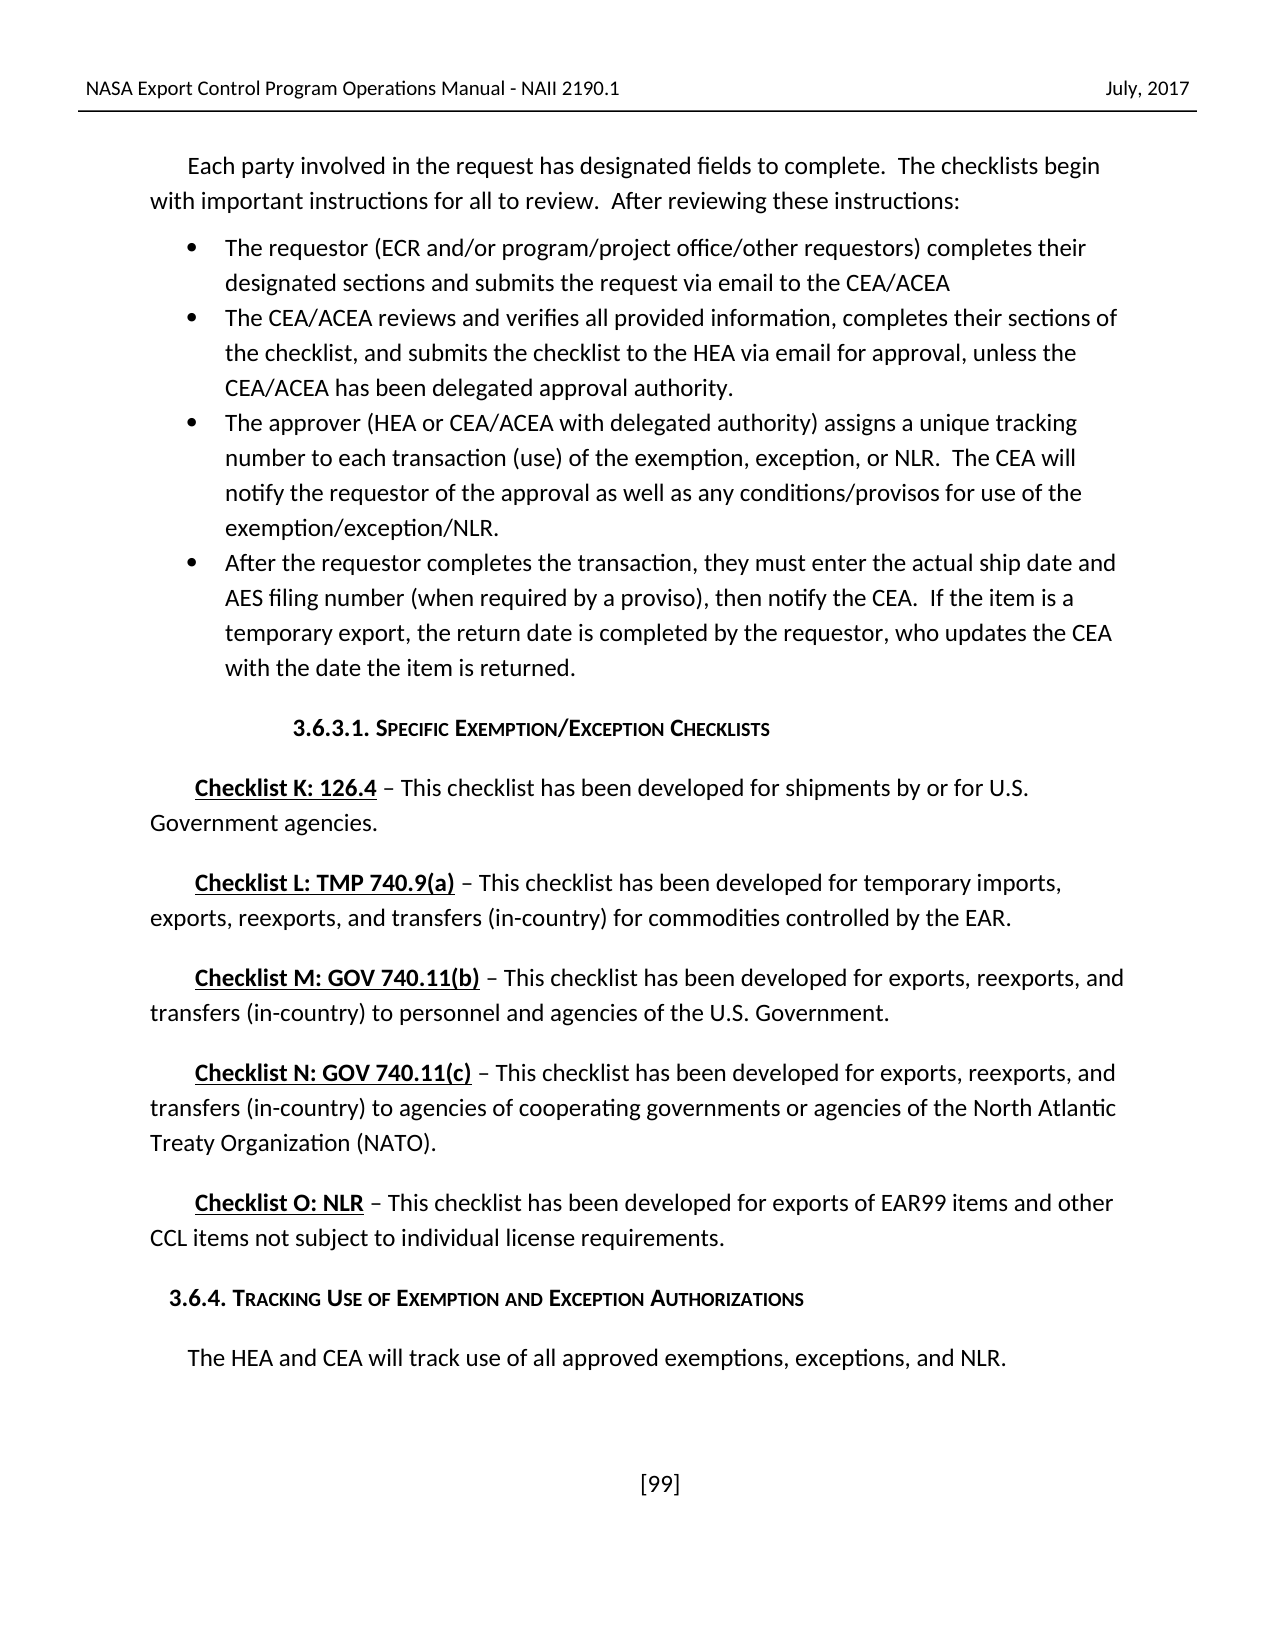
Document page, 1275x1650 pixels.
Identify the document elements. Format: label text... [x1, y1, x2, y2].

list The CEA/ACEA reviews and verifies all provided information, completes their sections of the checklist, and submits the checklist to the HEA via email for approval, unless the CEA/ACEA has been delegated approval authority. [187, 302, 1125, 403]
list The requestor (ECR and/or program/project office/other requestors) completes their designated sections and submits the request via email to the CEA/ACEA [187, 232, 1125, 298]
text Checklist L: TMP 740.9(a) – This checklist has been developed for temporary imports, exports, reexports, and transfers (in-country) for commodities controlled by the EAR. [150, 867, 1125, 933]
list After the requestor completes the transaction, they must enter the actual ship date and AES filing number (when required by a proviso), then notify the CEA. If the item is a temporary export, the return date is completed by the requestor, who updates the CEA with the date the item is returned. [187, 547, 1125, 683]
text Checklist M: GOV 740.11(b) – This checklist has been developed for exports, reexports, and transfers (in-country) to personnel and agencies of the U.S. Government. [150, 962, 1125, 1028]
subtitle Specific Exemption/Exception Checklists [247, 712, 1125, 743]
text The HEA and CEA will track use of all approved exemptions, exceptions, and NLR. [150, 1342, 1125, 1373]
text Checklist K: 126.4 – This checklist has been developed for shipments by or for U.S. Government agencies. [150, 772, 1125, 838]
text Checklist N: GOV 740.11(c) – This checklist has been developed for exports, reexports, and transfers (in-country) to agencies of cooperating governments or agencies of the North Atlantic Treaty Organization (NATO). [150, 1057, 1125, 1158]
text Each party involved in the request has designated fields to complete. The checklists begin with important instructions for all to review. After reviewing these instructions: [150, 150, 1125, 216]
list The approver (HEA or CEA/ACEA with delegated authority) assigns a unique tracking number to each transaction (use) of the exemption, exception, or NLR. The CEA will notify the requestor of the approval as well as any conditions/provisos for use of the exemption/exception/NLR. [187, 407, 1125, 543]
subtitle Tracking Use of Exemption and Exception Authorizations [139, 1282, 1125, 1313]
text Checklist O: NLR – This checklist has been developed for exports of EAR99 items and other CCL items not subject to individual license requirements. [150, 1187, 1125, 1253]
